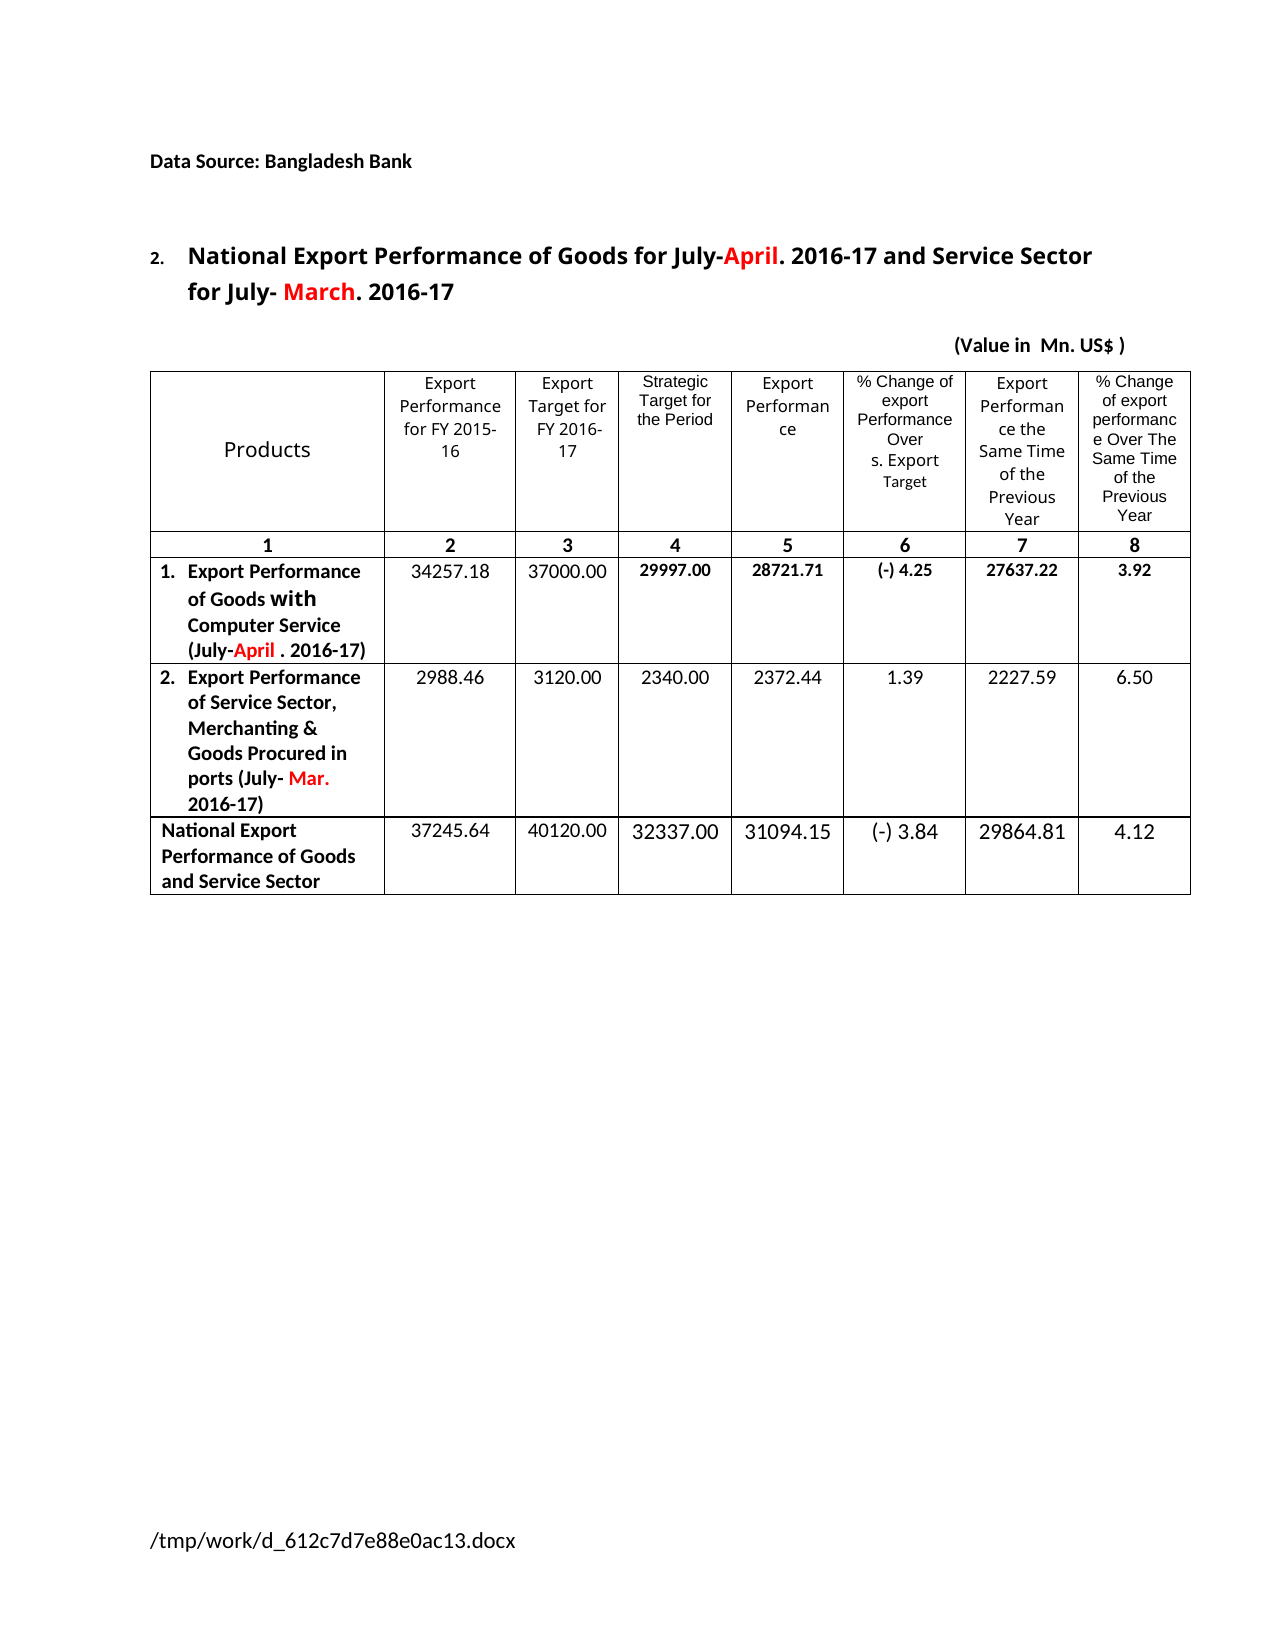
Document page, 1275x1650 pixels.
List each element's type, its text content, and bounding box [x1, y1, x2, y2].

table_cell 31094.15 [732, 818, 843, 894]
table_cell 40120.00 [516, 818, 618, 894]
table_cell Export Performance of Service Sector, Merchanting & Goods Procured in ports (July- Mar. 2016-17) [151, 664, 384, 816]
table_header % Change of export performance Over The Same Time of the Previous Year [1079, 372, 1190, 531]
table_cell 4.12 [1079, 818, 1190, 894]
table_cell 4 [619, 532, 731, 557]
table_cell 2 [385, 532, 515, 557]
table_cell 34257.18 [385, 558, 515, 663]
table_cell 29997.00 [619, 558, 731, 663]
table_cell (-) 4.25 [844, 558, 965, 663]
table_cell 2372.44 [732, 664, 843, 816]
text (Value in Mn. US$ ) [150, 333, 1125, 358]
table_cell 29864.81 [966, 818, 1078, 894]
table_cell 27637.22 [966, 558, 1078, 663]
table_header Strategic Target for the Period [619, 372, 731, 531]
table_cell 2340.00 [619, 664, 731, 816]
table_cell 37000.00 [516, 558, 618, 663]
table_header % Change of export Performance Over s. Export Target [844, 372, 965, 531]
list National Export Performance of Goods for July-April. 2016-17 and Service Sector for July- March. 2016-17 [150, 240, 1125, 307]
table_cell 8 [1079, 532, 1190, 557]
table_cell 2227.59 [966, 664, 1078, 816]
table_cell 2988.46 [385, 664, 515, 816]
table_cell 1.39 [844, 664, 965, 816]
table_cell 6 [844, 532, 965, 557]
table_cell 3 [516, 532, 618, 557]
table_cell 1 [151, 532, 384, 557]
table_header Products [151, 372, 384, 531]
table_cell 37245.64 [385, 818, 515, 894]
table_cell 6.50 [1079, 664, 1190, 816]
table_cell 5 [732, 532, 843, 557]
table_header Export Performance [732, 372, 843, 531]
text Data Source: Bangladesh Bank [150, 150, 1106, 173]
table_cell 32337.00 [619, 818, 731, 894]
table_header Export Target for FY 2016-17 [516, 372, 618, 531]
table_header Export Performance for FY 2015-16 [385, 372, 515, 531]
table_cell National Export Performance of Goods and Service Sector [151, 818, 384, 894]
table_cell 7 [966, 532, 1078, 557]
table_cell 3.92 [1079, 558, 1190, 663]
table_cell (-) 3.84 [844, 818, 965, 894]
table_cell 28721.71 [732, 558, 843, 663]
table_cell 3120.00 [516, 664, 618, 816]
table_cell Export Performance of Goods with Computer Service (July-April . 2016-17) [151, 558, 384, 663]
table_header Export Performance the Same Time of the Previous Year [966, 372, 1078, 531]
